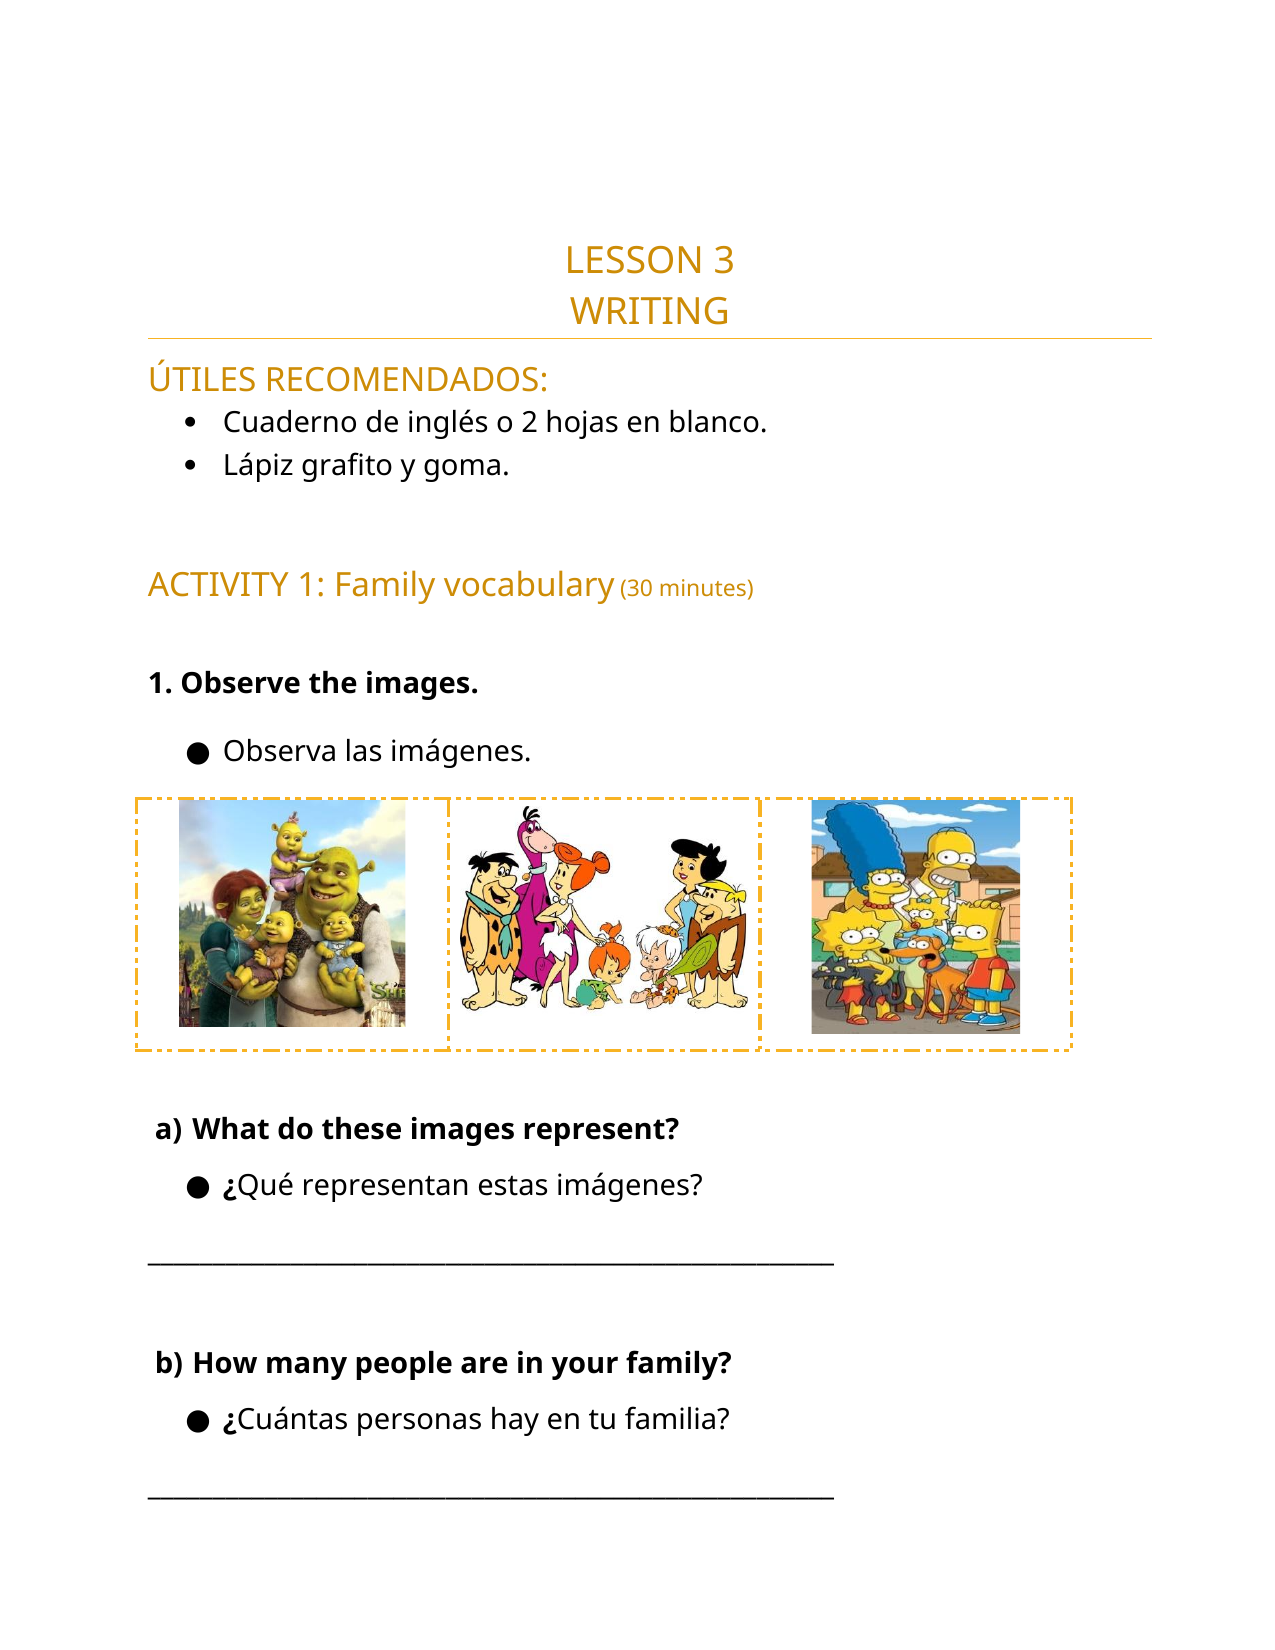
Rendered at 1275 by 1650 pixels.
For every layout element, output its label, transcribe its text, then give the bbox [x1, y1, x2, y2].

subtitle LESSON 3 WRITING [148, 234, 1152, 338]
list ¿Cuántas personas hay en tu familia? [185, 1386, 1152, 1446]
table_header [760, 797, 1072, 1049]
subtitle ACTIVITY 1: Family vocabulary (30 minutes) [148, 561, 1152, 606]
text _____________________________________________________ [148, 1230, 1152, 1270]
list Cuaderno de inglés o 2 hojas en blanco. [185, 401, 1152, 441]
list Observa las imágenes. [185, 719, 1152, 778]
picture [179, 800, 406, 1027]
list How many people are in your family? [154, 1343, 1152, 1382]
list What do these images represent? [154, 1108, 1152, 1148]
text 1. Observe the images. [148, 663, 1152, 702]
table_header [136, 797, 448, 1049]
subtitle ÚTILES RECOMENDADOS: [148, 356, 1152, 401]
list ¿Qué representan estas imágenes? [185, 1152, 1152, 1212]
picture [460, 800, 748, 1016]
text _____________________________________________________ [148, 1464, 1152, 1504]
table_header [448, 797, 760, 1049]
picture [811, 800, 1021, 1034]
list Lápiz grafito y goma. [185, 444, 1152, 484]
